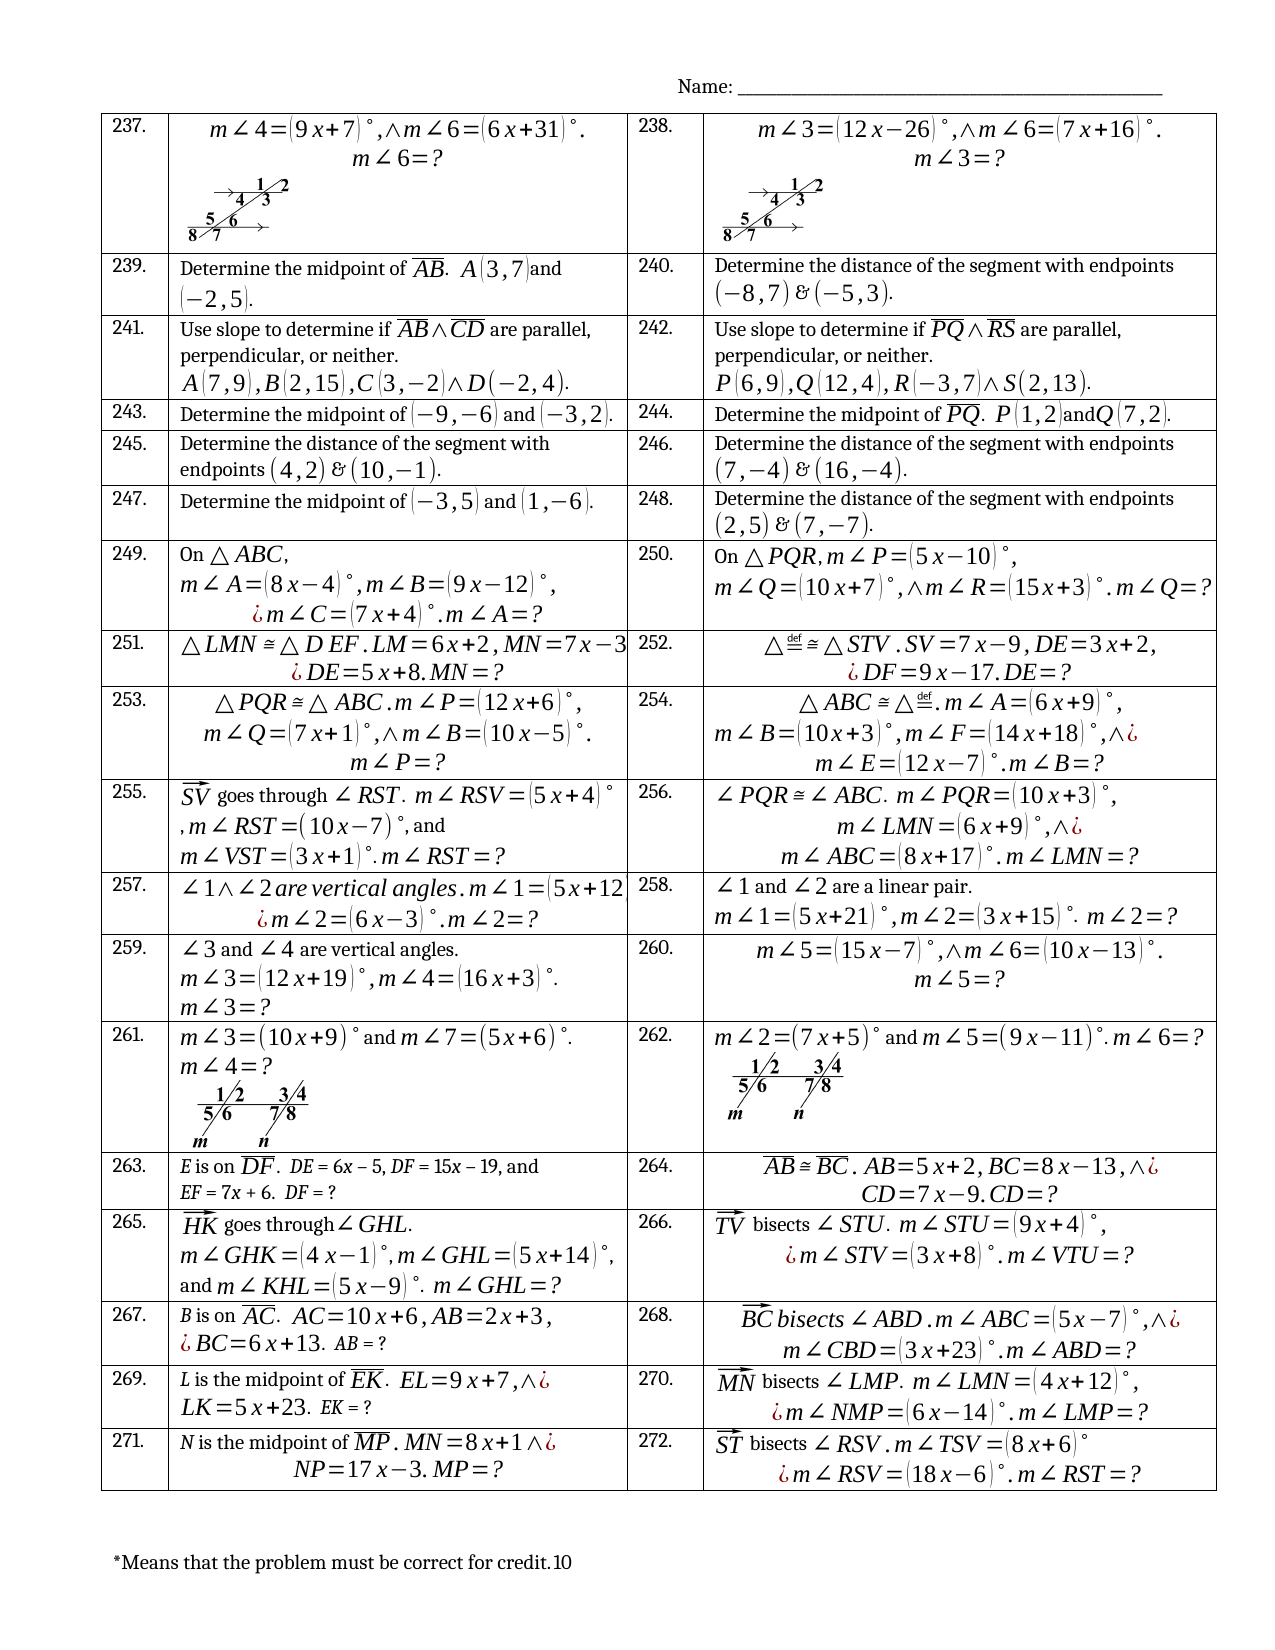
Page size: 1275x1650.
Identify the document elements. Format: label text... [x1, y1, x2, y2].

table_cell [628, 541, 703, 630]
table_cell [628, 1302, 703, 1365]
table_cell [102, 687, 168, 779]
table_cell N is the midpoint of [169, 1429, 627, 1490]
table_cell Determine the midpoint of . and. [704, 400, 1216, 430]
table_cell [628, 873, 703, 934]
table_cell [704, 935, 1216, 1021]
table_cell Determine the distance of the segment with endpoints & . [169, 431, 627, 485]
table_cell [102, 1153, 168, 1208]
table_cell [102, 873, 168, 934]
table_cell bisects . [704, 1366, 1216, 1427]
table_cell [628, 780, 703, 872]
table_cell [102, 1302, 168, 1365]
table_cell Determine the distance of the segment with endpoints & . [704, 431, 1216, 485]
table_cell Determine the midpoint of . and . [169, 254, 627, 315]
table_cell Determine the distance of the segment with endpoints & . [704, 486, 1216, 540]
table_cell [628, 431, 703, 485]
table_cell [628, 935, 703, 1021]
table_cell [628, 1210, 703, 1301]
table_cell [102, 1366, 168, 1427]
table_cell [102, 400, 168, 430]
table_cell [704, 687, 1216, 779]
table_cell [169, 687, 627, 779]
table_cell and are vertical angles. . [169, 935, 627, 1021]
table_cell Use slope to determine if are parallel, perpendicular, or neither. . [704, 316, 1216, 398]
table_cell On , [704, 541, 1216, 630]
table_cell [102, 254, 168, 315]
table_cell [102, 935, 168, 1021]
table_cell [628, 1153, 703, 1208]
table_cell [628, 114, 703, 253]
table_cell bisects [704, 1429, 1216, 1490]
table_cell [102, 486, 168, 540]
table_cell goes through. , , and . [169, 1210, 627, 1301]
table_cell L is the midpoint of . . EK = ? [169, 1366, 627, 1427]
table_cell [628, 687, 703, 779]
table_cell [102, 631, 168, 686]
table_cell [704, 114, 1216, 253]
table_cell [704, 1153, 1216, 1208]
table_cell Use slope to determine if are parallel, perpendicular, or neither. . [169, 316, 627, 398]
table_cell [628, 1022, 703, 1152]
table_cell [704, 631, 1216, 686]
table_cell [628, 254, 703, 315]
table_cell [102, 431, 168, 485]
table_cell goes through . , , and . [169, 780, 627, 872]
table_cell [628, 1366, 703, 1427]
table_cell [628, 1429, 703, 1490]
table_cell [102, 780, 168, 872]
table_cell Determine the midpoint of and . [169, 486, 627, 540]
table_cell Determine the distance of the segment with endpoints & . [704, 254, 1216, 315]
table_cell [628, 631, 703, 686]
table_cell [102, 1210, 168, 1301]
table_cell [169, 114, 627, 253]
table_cell [169, 631, 627, 686]
table_cell and . [169, 1022, 627, 1152]
table_cell On , [169, 541, 627, 630]
table_cell [102, 541, 168, 630]
table_cell E is on . DE = 6x – 5, DF = 15x – 19, and EF = 7x + 6. DF = ? [169, 1153, 627, 1208]
table_cell [102, 316, 168, 398]
table_cell [704, 1302, 1216, 1365]
table_cell B is on . . AB = ? [169, 1302, 627, 1365]
table_cell Determine the midpoint of and . [169, 400, 627, 430]
table_cell bisects . [704, 1210, 1216, 1301]
table_cell [102, 114, 168, 253]
table_cell [628, 316, 703, 398]
table_cell . [704, 780, 1216, 872]
table_cell [102, 1022, 168, 1152]
table_cell [628, 400, 703, 430]
table_cell and . [704, 1022, 1216, 1152]
table_cell and are a linear pair. . [704, 873, 1216, 934]
table_cell [169, 873, 627, 934]
table_cell [628, 486, 703, 540]
table_cell [102, 1429, 168, 1490]
